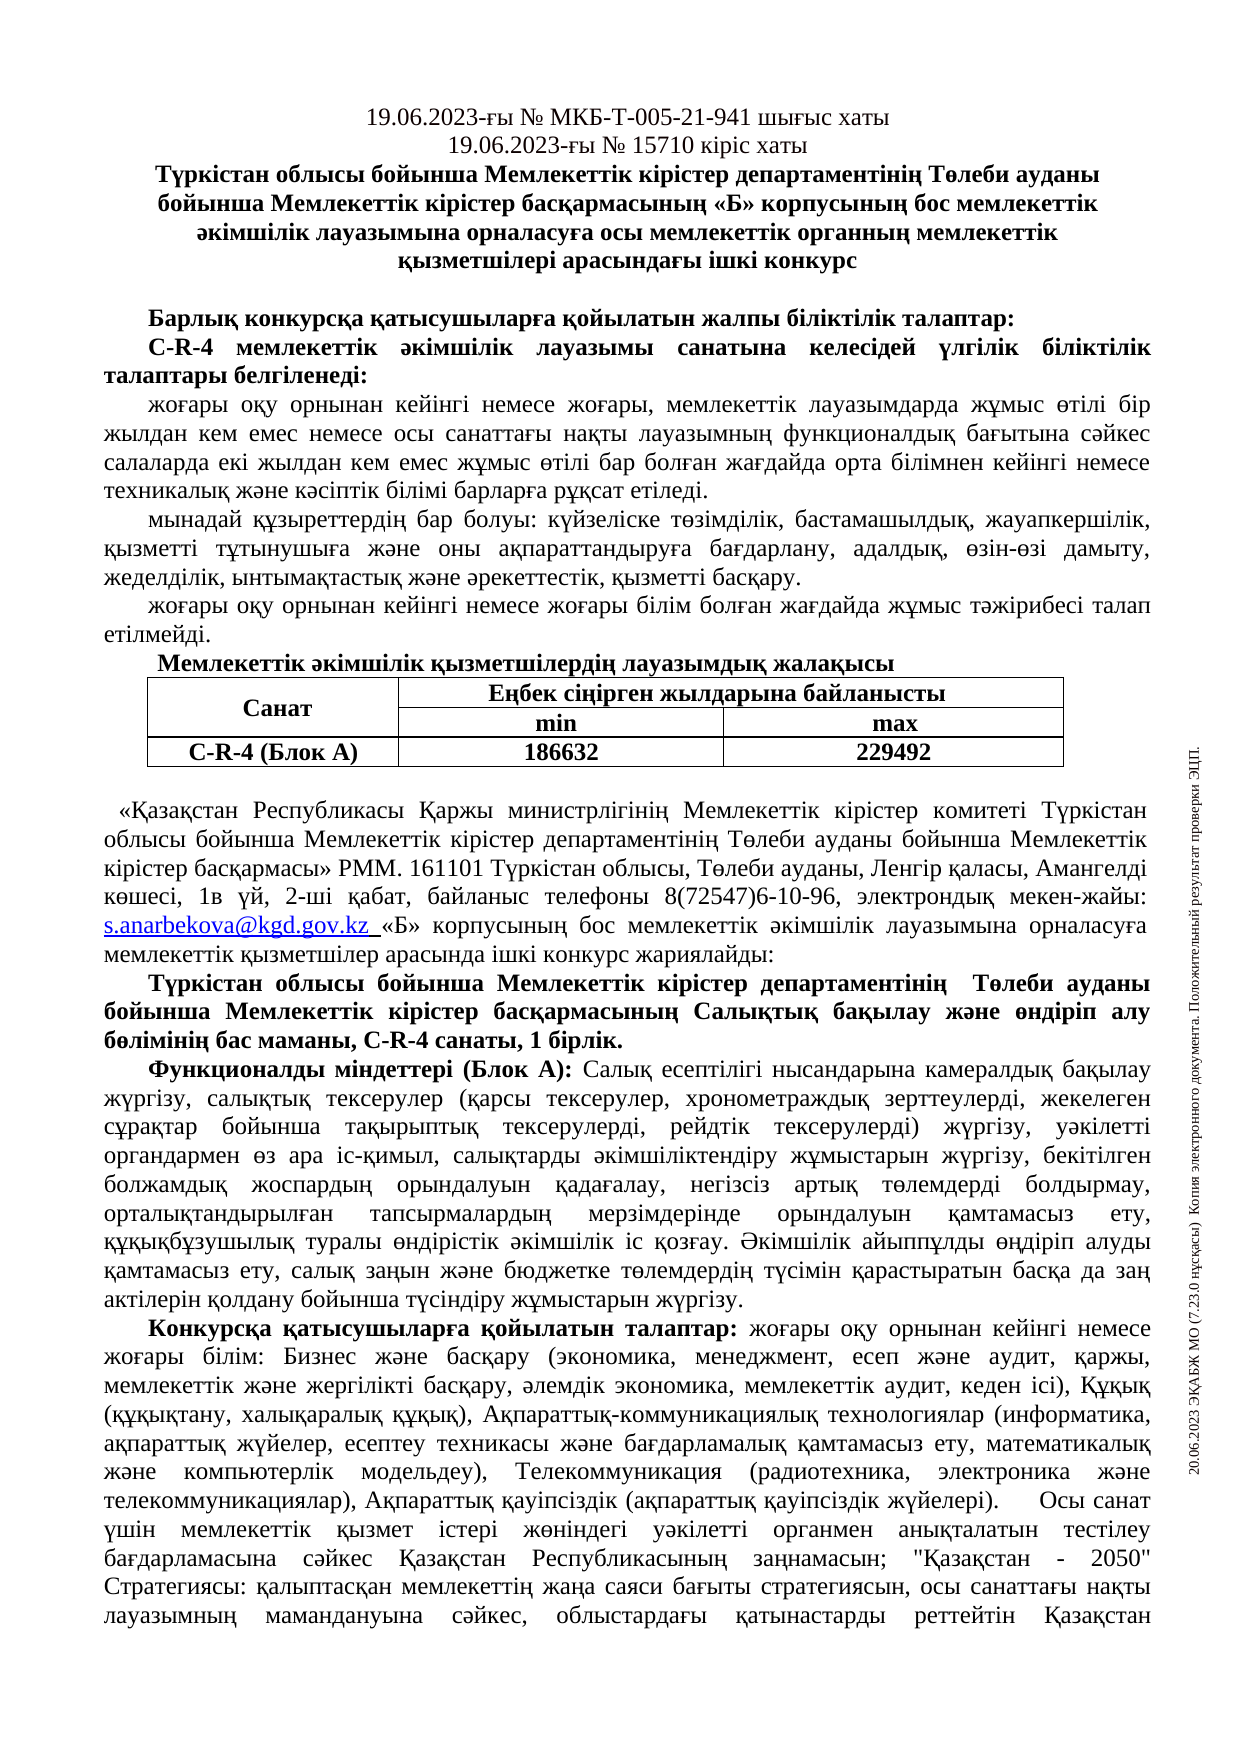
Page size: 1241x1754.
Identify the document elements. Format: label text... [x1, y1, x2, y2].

text C-R-4 мемлекеттік әкімшілік лауазымы санатына келесідей үлгілік біліктілік талаптары белгіленеді: [103, 332, 1152, 389]
table_cell С-R-4 (Блок А) [148, 738, 398, 766]
subtitle Түркістан облысы бойынша Мемлекеттік кірістер департаментінің Төлеби ауданы бойынша Мемлекеттік кірістер басқармасының «Б» корпусының бос мемлекеттік әкімшілік лауазымына орналасуға осы мемлекеттік органның мемлекеттік [103, 159, 1152, 246]
text мынадай құзыреттердің бар болуы: күйзеліске төзімділік, бастамашылдық, жауапкершілік, қызметті тұтынушыға және оны ақпараттандыруға бағдарлану, адалдық, өзін-өзі дамыту, жеделділік, ынтымақтастық және әрекеттестік, қызметті басқару. [103, 504, 1152, 591]
table_header Санат [148, 678, 398, 736]
table_cell min [399, 708, 723, 736]
table_cell max [724, 708, 1063, 736]
table_cell 229492 [724, 738, 1063, 766]
text Функционалды міндеттері (Блок А): Салық есептілігі нысандарына камералдық бақылау жүргізу, салықтық тексерулер (қарсы тексерулер, хронометраждық зерттеулерді, жекелеген сұрақтар бойынша тақырыптық тексерулерді, рейдтік тексерулерді) жүргізу, уәкілетті органдармен өз ара іс-қимыл, салықтарды әкімшіліктендіру жұмыстарын жүргізу, бекітілген болжамдық жоспардың орындалуын қадағалау, негізсіз артық төлемдерді болдырмау, орталықтандырылған тапсырмалардың мерзімдерінде орындалуын қамтамасыз ету, құқықбұзушылық туралы өндірістік әкімшілік іс қозғау. Әкімшілік айыппұлды өңдіріп алуды қамтамасыз ету, салық заңын және бюджетке төлемдердің түсімін қарастыратын басқа да заң актілерін қолдану бойынша түсіндіру жұмыстарын жүргізу. [103, 1054, 1152, 1313]
text Түркістан облысы бойынша Мемлекеттік кірістер департаментінің Төлеби ауданы бойынша Мемлекеттік кірістер басқармасының Салықтық бақылау және өндіріп алу бөлімінің бас маманы, С-R-4 санаты, 1 бірлік. [103, 968, 1152, 1054]
subtitle қызметшілері арасындағы ішкі конкурс [103, 246, 1152, 274]
text жоғары оқу орнынан кейінгі немесе жоғары білім болған жағдайда жұмыс тәжірибесі талап етілмейді. [103, 591, 1152, 648]
text жоғары оқу орнынан кейінгі немесе жоғары, мемлекеттік лауазымдарда жұмыс өтілі бір жылдан кем емес немесе осы санаттағы нақты лауазымның функционалдық бағытына сәйкес салаларда екі жылдан кем емес жұмыс өтілі бар болған жағдайда орта білімнен кейінгі немесе техникалық және кәсіптік білімі барларға рұқсат етіледі. [103, 389, 1152, 504]
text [103, 1313, 1152, 1629]
text Мемлекеттік әкімшілік қызметшілердің лауазымдық жалақысы [0, 648, 1133, 677]
text «Қазақстан Республикасы Қаржы министрлігінің Мемлекеттік кірістер комитеті Түркістан облысы бойынша Мемлекеттік кірістер департаментінің Төлеби ауданы бойынша Мемлекеттік кірістер басқармасы» РММ. 161101 Түркістан облысы, Төлеби ауданы, Ленгір қаласы, Амангелді көшесі, 1в үй, 2-ші қабат, байланыс телефоны 8(72547)6-10-96, электрондық мекен-жайы: s.anarbekova@kgd.gov.kz «Б» корпусының бос мемлекеттік әкімшілік лауазымына орналасуға мемлекеттік қызметшілер арасында ішкі конкурс жариялайды: [103, 795, 1148, 968]
table_header Еңбек сіңірген жылдарына байланысты [399, 678, 1063, 707]
text Барлық конкурсқа қатысушыларға қойылатын жалпы біліктілік талаптар: [103, 303, 1152, 332]
table_header 19.06.2023-ғы № МКБ-Т-005-21-941 шығыс хаты 19.06.2023-ғы № 15710 кіріс хаты [92, 102, 1163, 159]
table_cell 186632 [399, 738, 723, 766]
